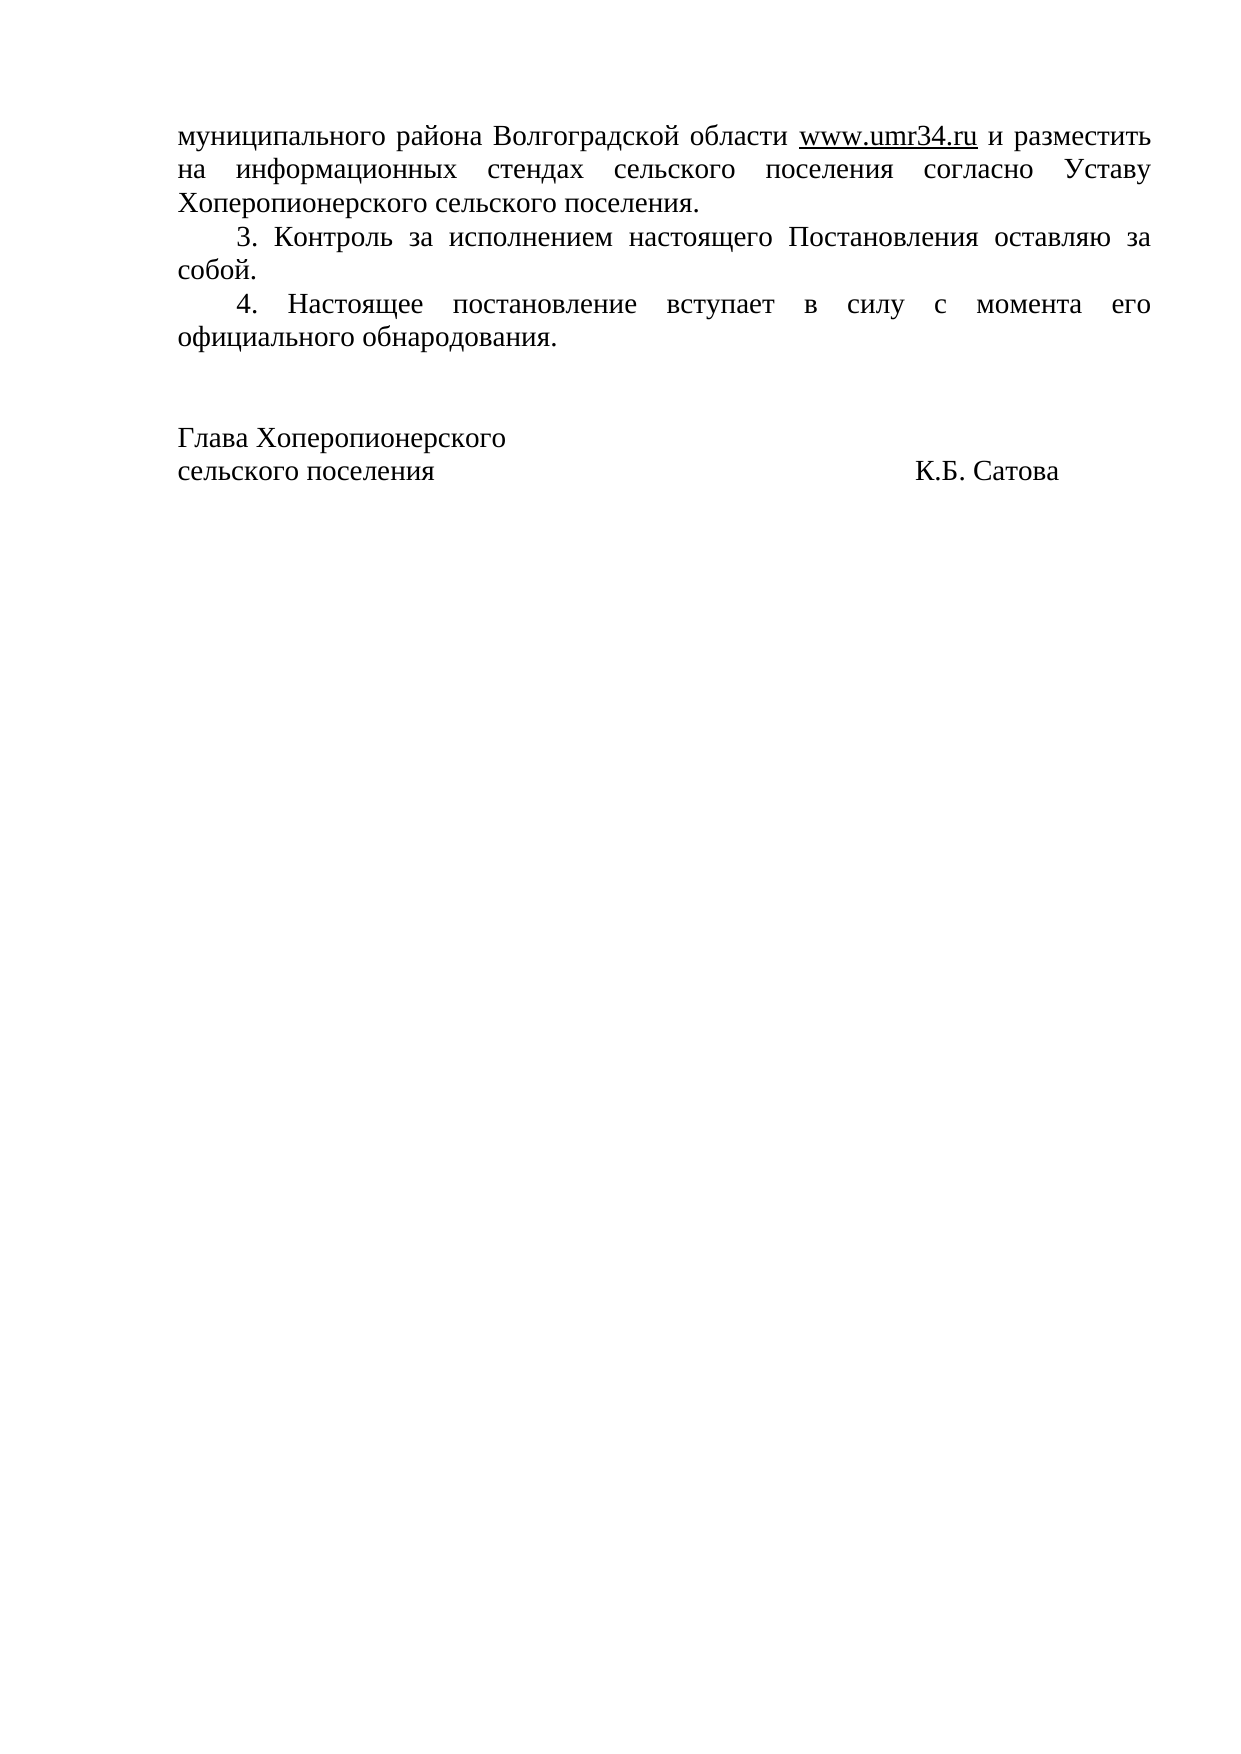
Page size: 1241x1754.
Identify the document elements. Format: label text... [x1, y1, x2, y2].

text 4. Настоящее постановление вступает в силу с момента его официального обнародования. [177, 286, 1152, 353]
text Глава Хоперопионерского [177, 420, 1152, 453]
text сельского поселения К.Б. Сатова [177, 453, 1152, 487]
text 3. Контроль за исполнением настоящего Постановления оставляю за собой. [177, 219, 1152, 286]
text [177, 118, 1152, 219]
